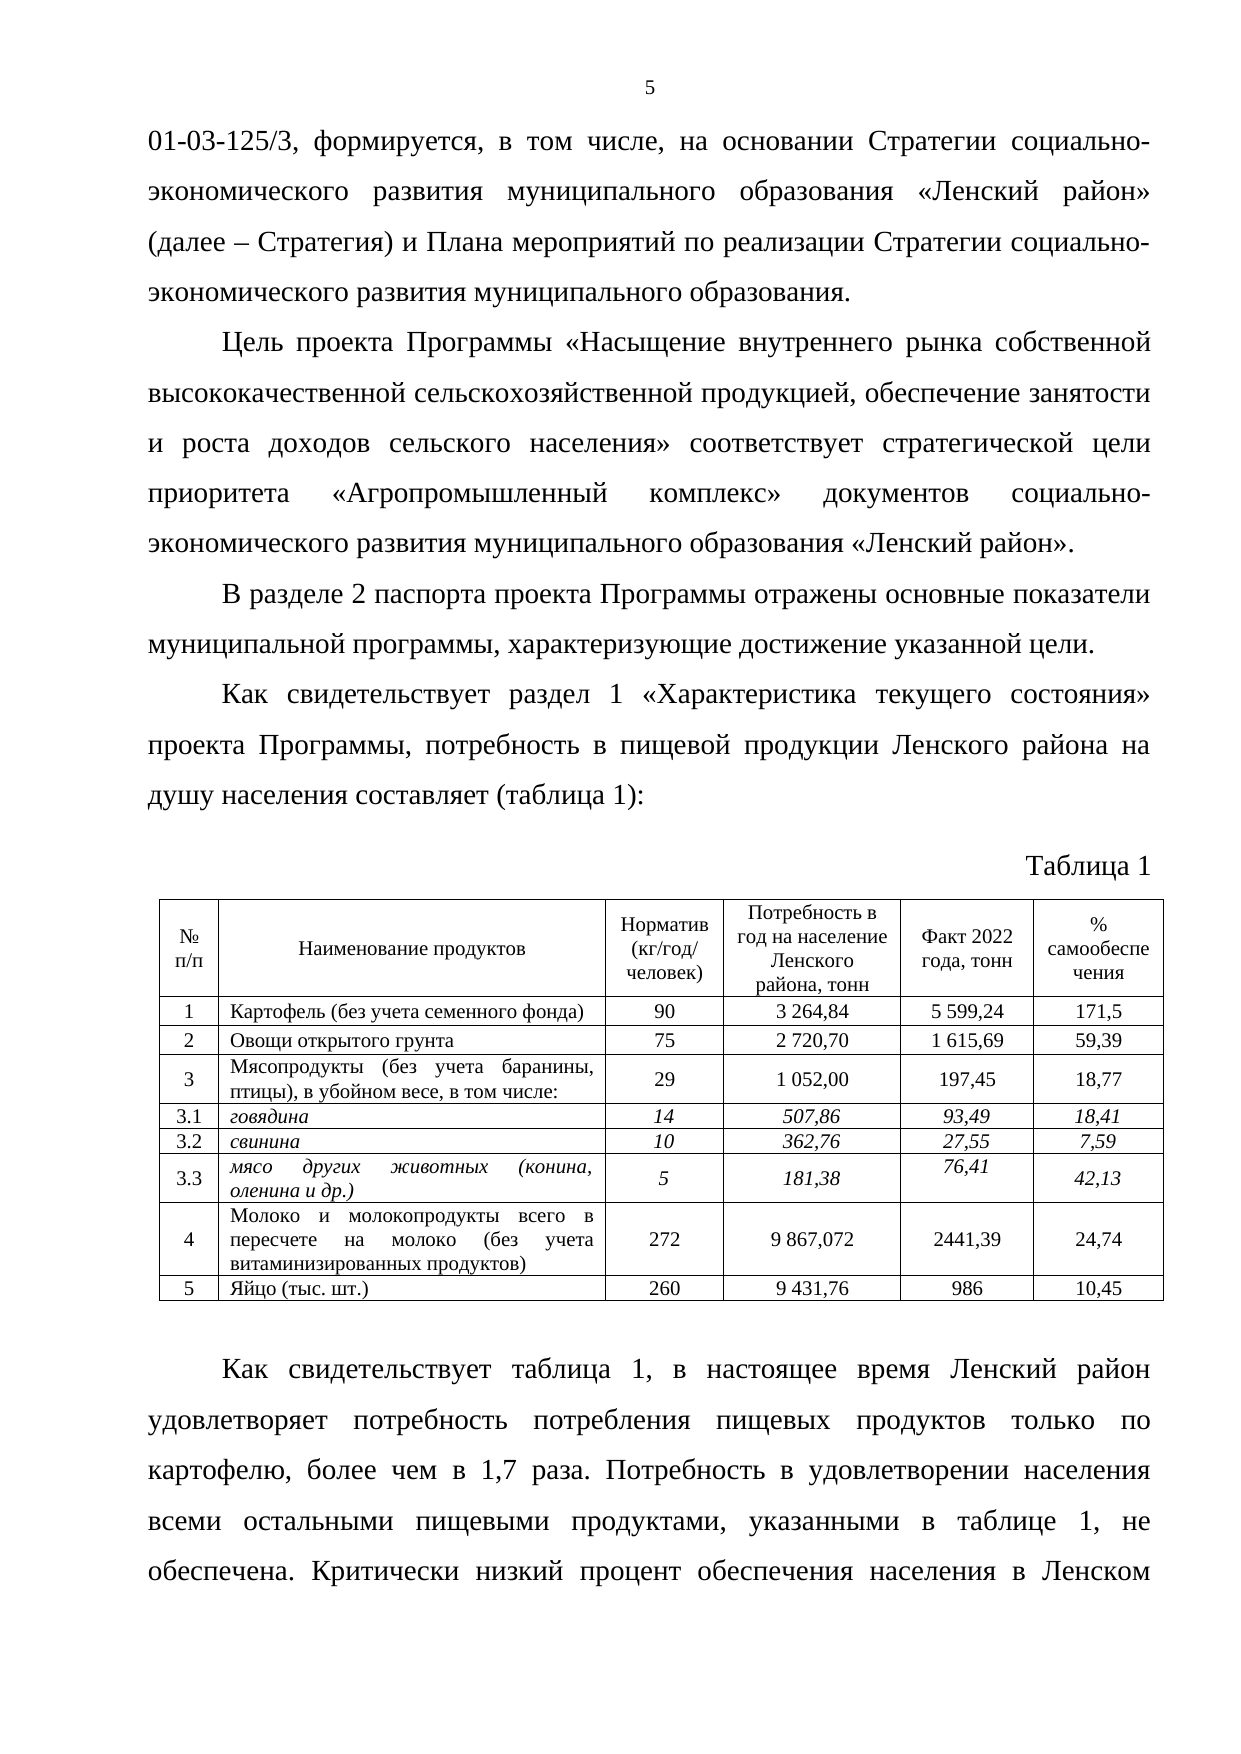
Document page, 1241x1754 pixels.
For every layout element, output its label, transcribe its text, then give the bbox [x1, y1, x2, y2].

table_cell Овощи открытого грунта [219, 1026, 605, 1053]
table_cell 7,59 [1034, 1129, 1163, 1153]
table_cell 4 [160, 1203, 218, 1275]
text Как свидетельствует раздел 1 «Характеристика текущего состояния» проекта Программы, потребность в пищевой продукции Ленского района на душу населения составляет (таблица 1): [148, 677, 1152, 811]
table_cell 3 [160, 1055, 218, 1103]
table_cell мясо других животных (конина, оленина и др.) [219, 1154, 605, 1202]
table_cell 362,76 [724, 1129, 900, 1153]
table_cell Яйцо (тыс. шт.) [219, 1276, 605, 1300]
table_cell 2 [160, 1026, 218, 1053]
table_cell 27,55 [901, 1129, 1033, 1153]
table_cell 9 867,072 [724, 1203, 900, 1275]
table_cell 59,39 [1034, 1026, 1163, 1053]
table_cell 24,74 [1034, 1203, 1163, 1275]
table_cell 197,45 [901, 1055, 1033, 1103]
table_cell 3.1 [160, 1104, 218, 1128]
table_cell 10 [606, 1129, 723, 1153]
table_cell 90 [606, 997, 723, 1025]
table_cell 75 [606, 1026, 723, 1053]
table_cell 3.2 [160, 1129, 218, 1153]
table_cell свинина [219, 1129, 605, 1153]
table_cell 76,41 [901, 1154, 1033, 1202]
table_cell 5 [606, 1154, 723, 1202]
table_cell 986 [901, 1276, 1033, 1300]
table_cell 9 431,76 [724, 1276, 900, 1300]
table_header № п/п [160, 900, 218, 996]
table_cell Картофель (без учета семенного фонда) [219, 997, 605, 1025]
table_header Наименование продуктов [219, 900, 605, 996]
table_cell Молоко и молокопродукты всего в пересчете на молоко (без учета витаминизированных продуктов) [219, 1203, 605, 1275]
table_cell 2441,39 [901, 1203, 1033, 1275]
table_cell 42,13 [1034, 1154, 1163, 1202]
table_header % самообеспечения [1034, 900, 1163, 996]
list Таблица 1 [148, 848, 1152, 882]
table_cell говядина [219, 1104, 605, 1128]
table_cell 2 720,70 [724, 1026, 900, 1053]
table_cell 29 [606, 1055, 723, 1103]
table_cell 18,77 [1034, 1055, 1163, 1103]
list В разделе 2 паспорта проекта Программы отражены основные показатели муниципальной программы, характеризующие достижение указанной цели. [148, 576, 1152, 660]
table_cell 1 615,69 [901, 1026, 1033, 1053]
table_header Потребность в год на население Ленского района, тонн [724, 900, 900, 996]
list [148, 1352, 1152, 1586]
table_header Факт 2022 года, тонн [901, 900, 1033, 996]
table_cell 5 [160, 1276, 218, 1300]
table_cell 18,41 [1034, 1104, 1163, 1128]
table_header Норматив (кг/год/ человек) [606, 900, 723, 996]
table_cell 1 [160, 997, 218, 1025]
table_cell 181,38 [724, 1154, 900, 1202]
table_cell 260 [606, 1276, 723, 1300]
list Цель проекта Программы «Насыщение внутреннего рынка собственной высококачественной сельскохозяйственной продукцией, обеспечение занятости и роста доходов сельского населения» соответствует стратегической цели приоритета «Агропромышленный комплекс» документов социально-экономического развития муниципального образования «Ленский район». [148, 324, 1152, 559]
table_cell 3 264,84 [724, 997, 900, 1025]
table_cell 272 [606, 1203, 723, 1275]
table_cell 1 052,00 [724, 1055, 900, 1103]
table_cell 171,5 [1034, 997, 1163, 1025]
table_cell 14 [606, 1104, 723, 1128]
table_cell 507,86 [724, 1104, 900, 1128]
table_cell 3.3 [160, 1154, 218, 1202]
table_cell Мясопродукты (без учета баранины, птицы), в убойном весе, в том числе: [219, 1055, 605, 1103]
table_cell 93,49 [901, 1104, 1033, 1128]
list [148, 123, 1152, 308]
table_cell 10,45 [1034, 1276, 1163, 1300]
table_cell 5 599,24 [901, 997, 1033, 1025]
